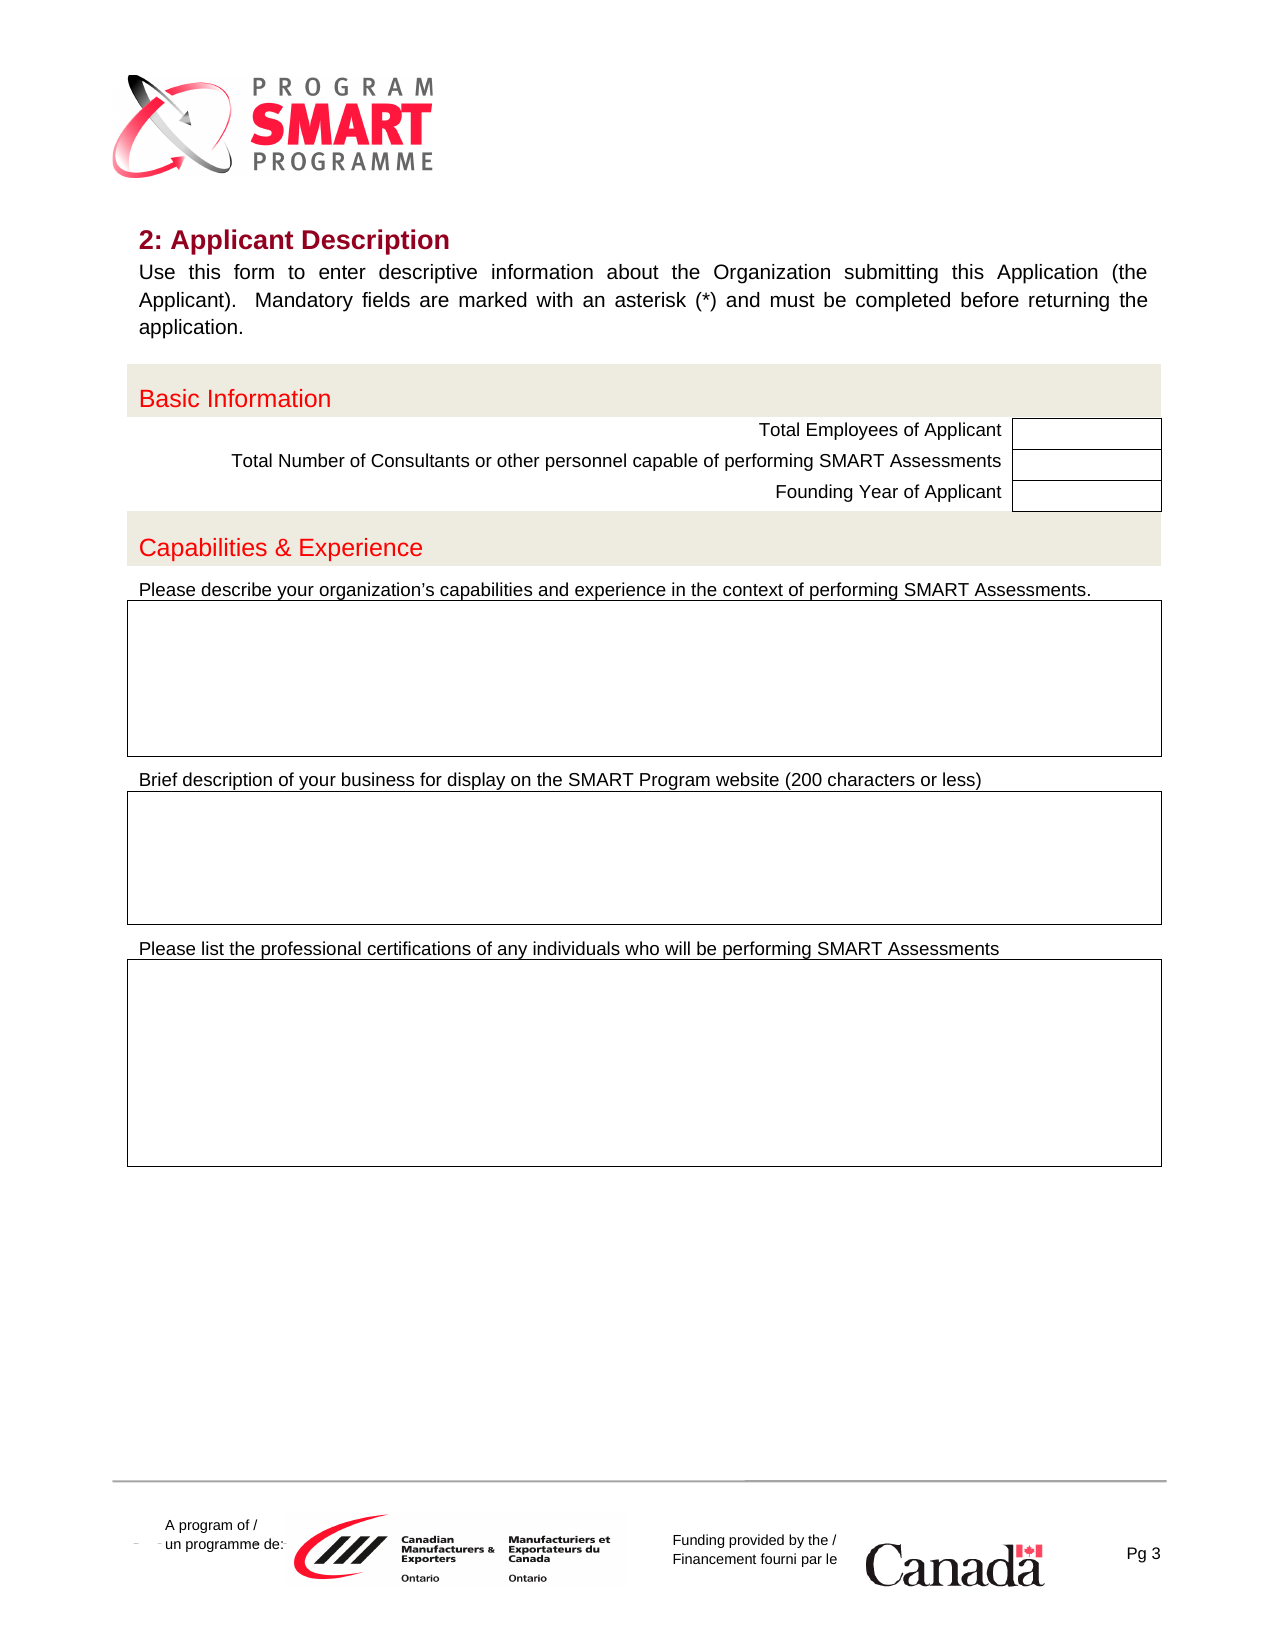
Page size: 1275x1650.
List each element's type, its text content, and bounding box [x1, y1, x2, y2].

table_cell Founding Year of Applicant [127, 480, 1012, 511]
picture [862, 1540, 1048, 1589]
table_cell [128, 601, 1161, 756]
table_cell Capabilities & Experience [127, 511, 1161, 566]
picture [112, 75, 433, 178]
table_cell 2: Applicant Description Use this form to enter descriptive information about the Organization submitting this Application (the Applicant). Mandatory fields are marked with an asterisk (*) and must be completed before returning the application. [127, 203, 1161, 363]
table_cell Basic Information [127, 364, 1161, 417]
table_cell Total Employees of Applicant [127, 418, 1012, 449]
table_cell [1013, 481, 1161, 511]
table_cell [1013, 450, 1161, 480]
table_cell Please list the professional certifications of any individuals who will be performing SMART Assessments [127, 925, 1161, 959]
table_cell [1013, 419, 1161, 449]
table_cell Total Number of Consultants or other personnel capable of performing SMART Assessments [127, 449, 1012, 480]
table_cell Please describe your organization’s capabilities and experience in the context of performing SMART Assessments. [127, 566, 1161, 600]
picture [273, 1512, 629, 1587]
table_cell Brief description of your business for display on the SMART Program website (200 characters or less) [127, 757, 1161, 791]
table_cell [128, 792, 1161, 924]
table_cell [128, 960, 1161, 1166]
